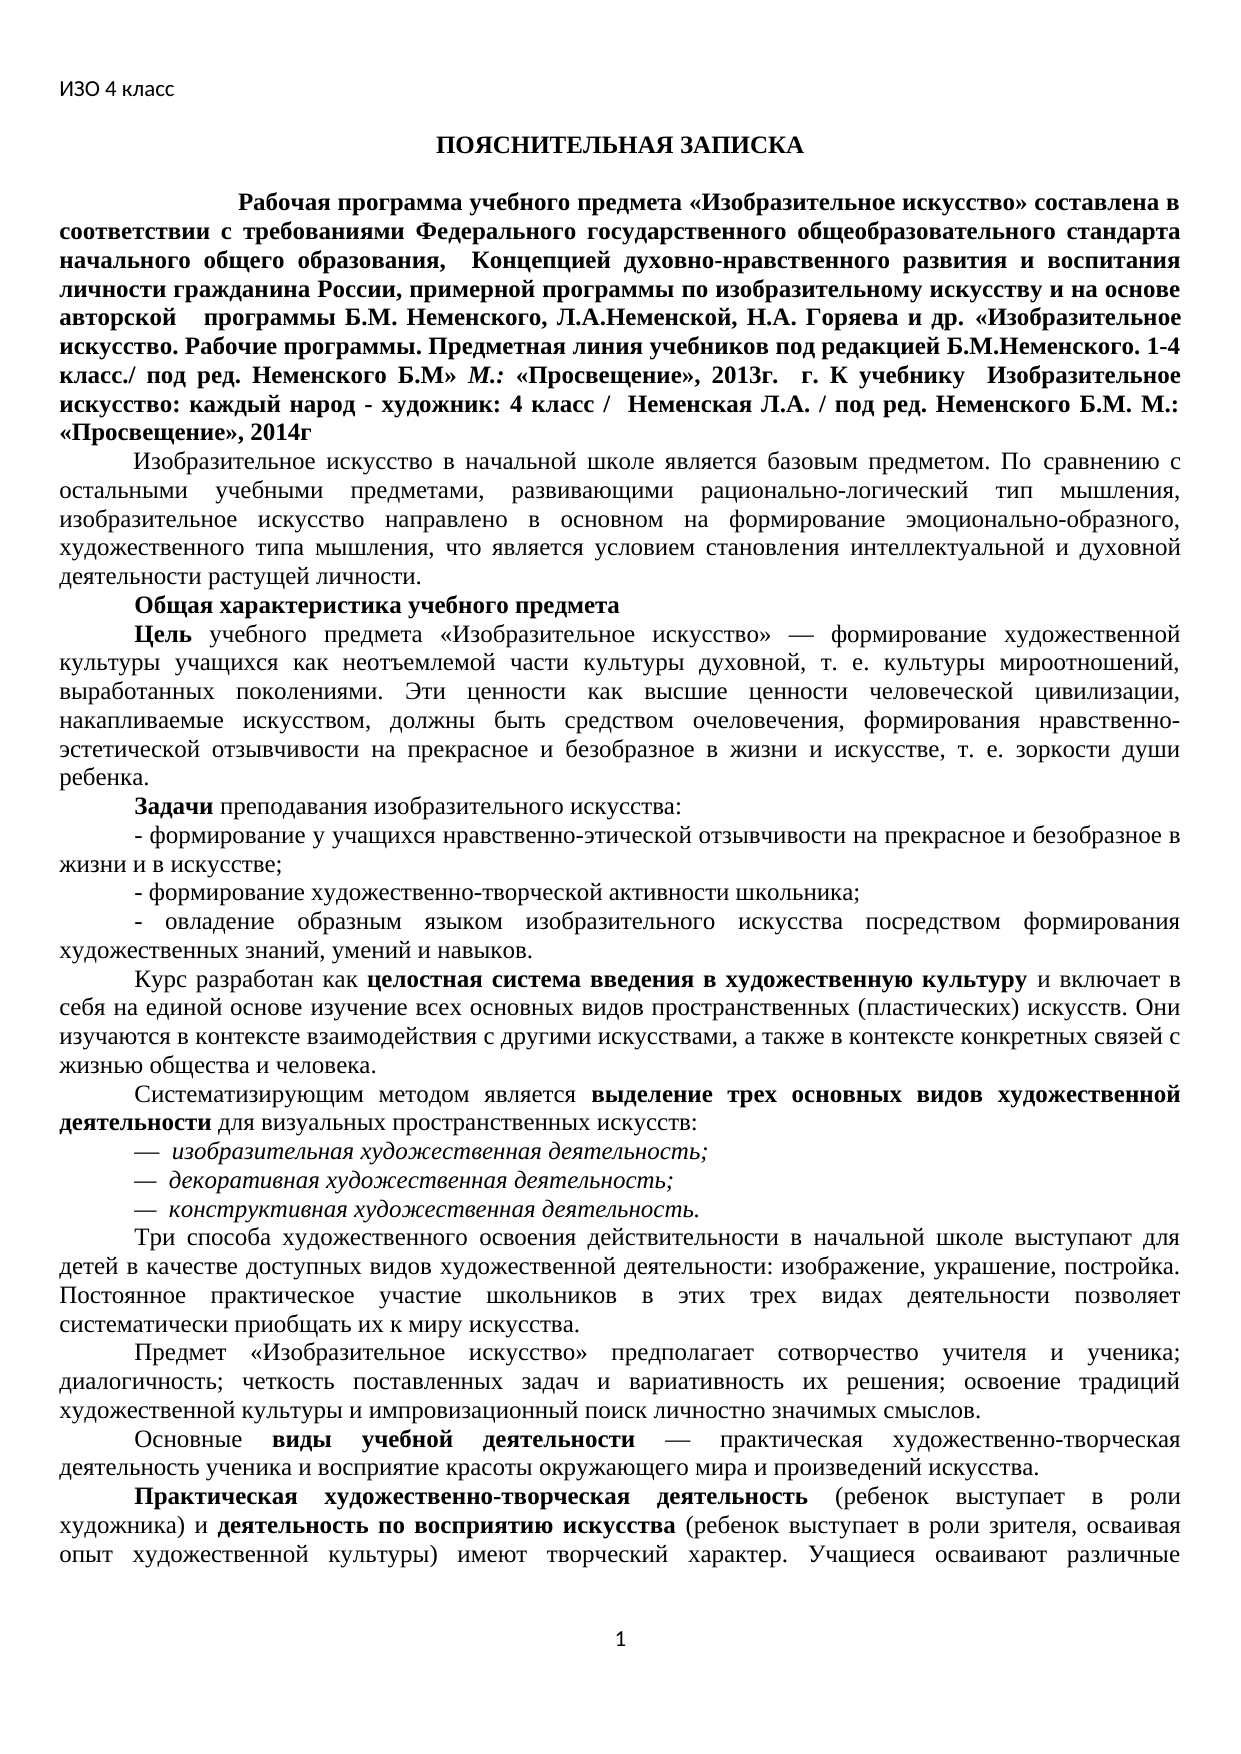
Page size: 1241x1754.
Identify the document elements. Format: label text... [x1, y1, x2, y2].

text Предмет «Изобразительное искусство» предполагает сотворчество учителя и ученика; диалогичность; четкость поставленных задач и вариативность их решения; освоение традиций художественной культуры и импровизационный поиск личностно значимых смыслов. [59, 1337, 1181, 1424]
text Систематизирующим методом является выделение трех основных видов художественной деятельности для визуальных пространственных искусств: [59, 1079, 1181, 1136]
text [59, 1481, 1181, 1567]
text Основные виды учебной деятельности — практическая художественно-творческая деятельность ученика и восприятие красоты окружающего мира и произведений искусства. [59, 1424, 1181, 1481]
text - овладение образным языком изобразительного искусства посредством формирования художественных знаний, умений и навыков. [59, 906, 1181, 964]
text Изобразительное искусство в начальной школе является базовым предметом. По сравнению с остальными учебными предметами, развивающими рационально-логический тип мышления, изобразительное искусство направлено в основном на формирование эмоционально-образного, художественного типа мышления, что является условием становления интеллектуальной и духовной деятельности растущей личности. [59, 446, 1181, 590]
text - формирование у учащихся нравственно-этической отзывчивости на прекрасное и безобразное в жизни и в искусстве; [59, 820, 1181, 877]
text Курс разработан как целостная система введения в художественную культуру и включает в себя на единой основе изучение всех основных видов пространственных (пластических) искусств. Они изучаются в контексте взаимодействия с другими искусствами, а также в контексте конкретных связей с жизнью общества и человека. [59, 964, 1181, 1079]
text - формирование художественно-творческой активности школьника; [59, 877, 1181, 906]
text Рабочая программа учебного предмета «Изобразительное искусство» составлена в соответствии с требованиями Федерального государственного общеобразовательного стандарта начального общего образования, Концепцией духовно-нравственного развития и воспитания личности гражданина России, примерной программы по изобразительному искусству и на основе авторской программы Б.М. Неменского, Л.А.Неменской, Н.А. Горяева и др. «Изобразительное искусство. Рабочие программы. Предметная линия учебников под редакцией Б.М.Неменского. 1-4 класс./ под ред. Неменского Б.М» М.: «Просвещение», 2013г. г. К учебнику Изобразительное искусство: каждый народ - художник: 4 класс / Неменская Л.А. / под ред. Неменского Б.М. М.: «Просвещение», 2014г [59, 187, 1181, 446]
text — изобразительная художественная деятельность; [59, 1136, 1181, 1165]
text Три способа художественного освоения действительности в начальной школе выступают для детей в качестве доступных видов художественной деятельности: изображение, украшение, постройка. Постоянное практическое участие школьников в этих трех видах деятельности позволяет систематически приобщать их к миру искусства. [59, 1222, 1181, 1337]
text Задачи преподавания изобразительного искусства: [59, 791, 1181, 820]
text — конструктивная художественная деятельность. [59, 1194, 1181, 1222]
text ПОЯСНИТЕЛЬНАЯ ЗАПИСКА [59, 130, 1181, 159]
text Общая характеристика учебного предмета [59, 590, 1181, 619]
text — декоративная художественная деятельность; [59, 1165, 1181, 1194]
text Цель учебного предмета «Изобразительное искусство» — формирование художественной культуры учащихся как неотъемлемой части культуры духовной, т. е. культуры мироотношений, выработанных поколениями. Эти ценности как высшие ценности человеческой цивилизации, накапливаемые искусством, должны быть средством очеловечения, формирования нравственно-эстетической отзывчивости на прекрасное и безобразное в жизни и искусстве, т. е. зоркости души ребенка. [59, 619, 1181, 791]
